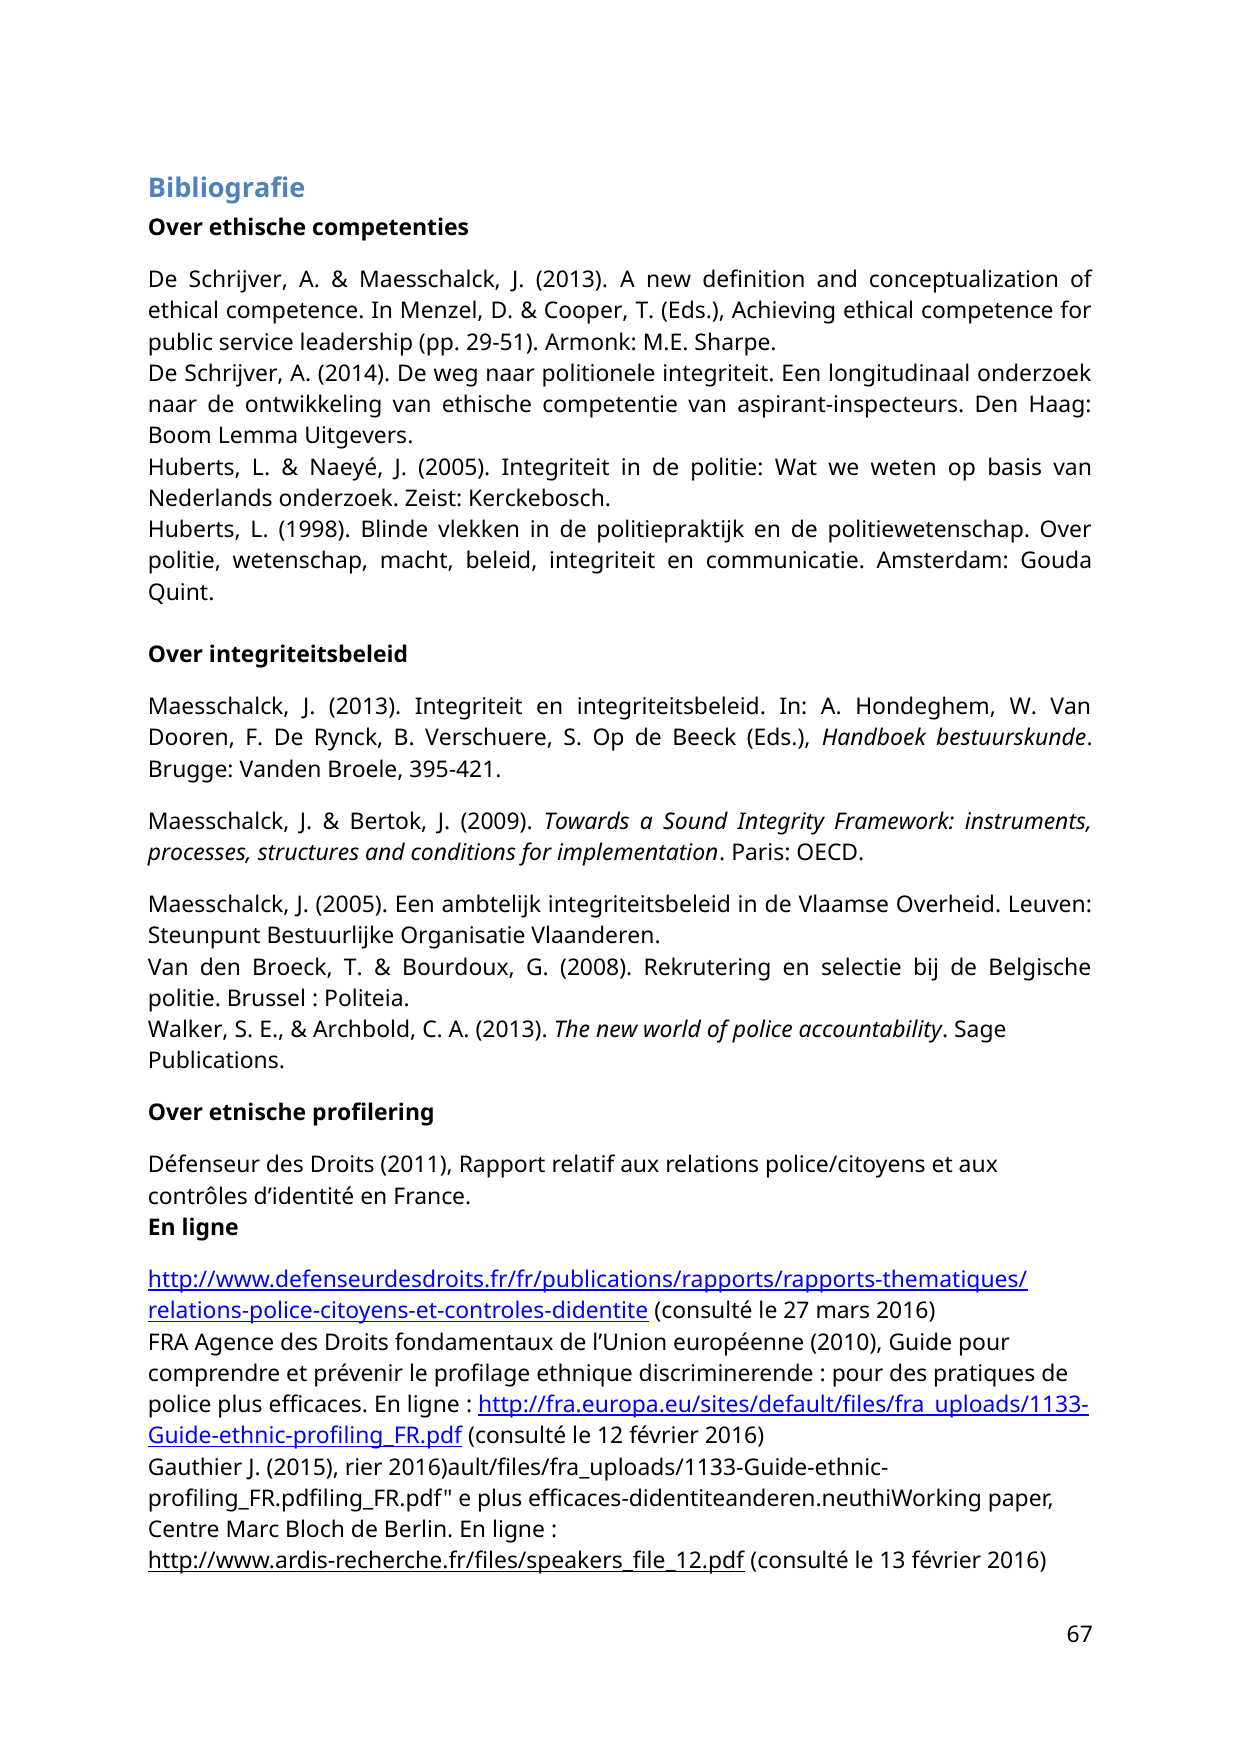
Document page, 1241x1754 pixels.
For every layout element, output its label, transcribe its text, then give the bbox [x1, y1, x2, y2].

text Van den Broeck, T. & Bourdoux, G. (2008). Rekrutering en selectie bij de Belgische politie. Brussel : Politeia. [148, 950, 1093, 1013]
text Over etnische profilering [148, 1096, 1093, 1127]
subtitle Bibliografie [148, 168, 1093, 205]
text http://www.defenseurdesdroits.fr/fr/publications/rapports/rapports-thematiques/relations-police-citoyens-et-controles-didentite (consulté le 27 mars 2016) [148, 1263, 1093, 1325]
text FRA Agence des Droits fondamentaux de l’Union européenne (2010), Guide pour comprendre et prévenir le profilage ethnique discriminerende : pour des pratiques de police plus efficaces. En ligne : http://fra.europa.eu/sites/default/files/fra_uploads/1133-Guide-ethnic-profiling_FR.pdf (consulté le 12 février 2016) [148, 1325, 1093, 1450]
text Maesschalck, J. (2013). Integriteit en integriteitsbeleid. In: A. Hondeghem, W. Van Dooren, F. De Rynck, B. Verschuere, S. Op de Beeck (Eds.), Handboek bestuurskunde. Brugge: Vanden Broele, 395-421. [148, 690, 1093, 784]
text Gauthier J. (2015), rier 2016)ault/files/fra_uploads/1133-Guide-ethnic-profiling_FR.pdfiling_FR.pdf" e plus efficaces-didentiteanderen.neuthiWorking paper, Centre Marc Bloch de Berlin. En ligne : http://www.ardis-recherche.fr/files/speakers_file_12.pdf (consulté le 13 février 2016) [148, 1450, 1093, 1575]
text Walker, S. E., & Archbold, C. A. (2013). The new world of police accountability. Sage Publications. [148, 1013, 1093, 1075]
text De Schrijver, A. (2014). De weg naar politionele integriteit. Een longitudinaal onderzoek naar de ontwikkeling van ethische competentie van aspirant-inspecteurs. Den Haag: Boom Lemma Uitgevers. [148, 357, 1093, 450]
text Défenseur des Droits (2011), Rapport relatif aux relations police/citoyens et aux contrôles d’identité en France. [148, 1148, 1093, 1211]
text Huberts, L. (1998). Blinde vlekken in de politiepraktijk en de politiewetenschap. Over politie, wetenschap, macht, beleid, integriteit en communicatie. Amsterdam: Gouda Quint. [148, 513, 1093, 607]
text Huberts, L. & Naeyé, J. (2005). Integriteit in de politie: Wat we weten op basis van Nederlands onderzoek. Zeist: Kerckebosch. [148, 450, 1093, 513]
text Over integriteitsbeleid [148, 638, 1093, 669]
text Maesschalck, J. & Bertok, J. (2009). Towards a Sound Integrity Framework: instruments, processes, structures and conditions for implementation. Paris: OECD. [148, 804, 1093, 867]
text Over ethische competenties [148, 211, 1093, 242]
text En ligne [148, 1211, 1093, 1242]
text De Schrijver, A. & Maesschalck, J. (2013). A new definition and conceptualization of ethical competence. In Menzel, D. & Cooper, T. (Eds.), Achieving ethical competence for public service leadership (pp. 29-51). Armonk: M.E. Sharpe. [148, 263, 1093, 357]
text Maesschalck, J. (2005). Een ambtelijk integriteitsbeleid in de Vlaamse Overheid. Leuven: Steunpunt Bestuurlijke Organisatie Vlaanderen. [148, 888, 1093, 950]
